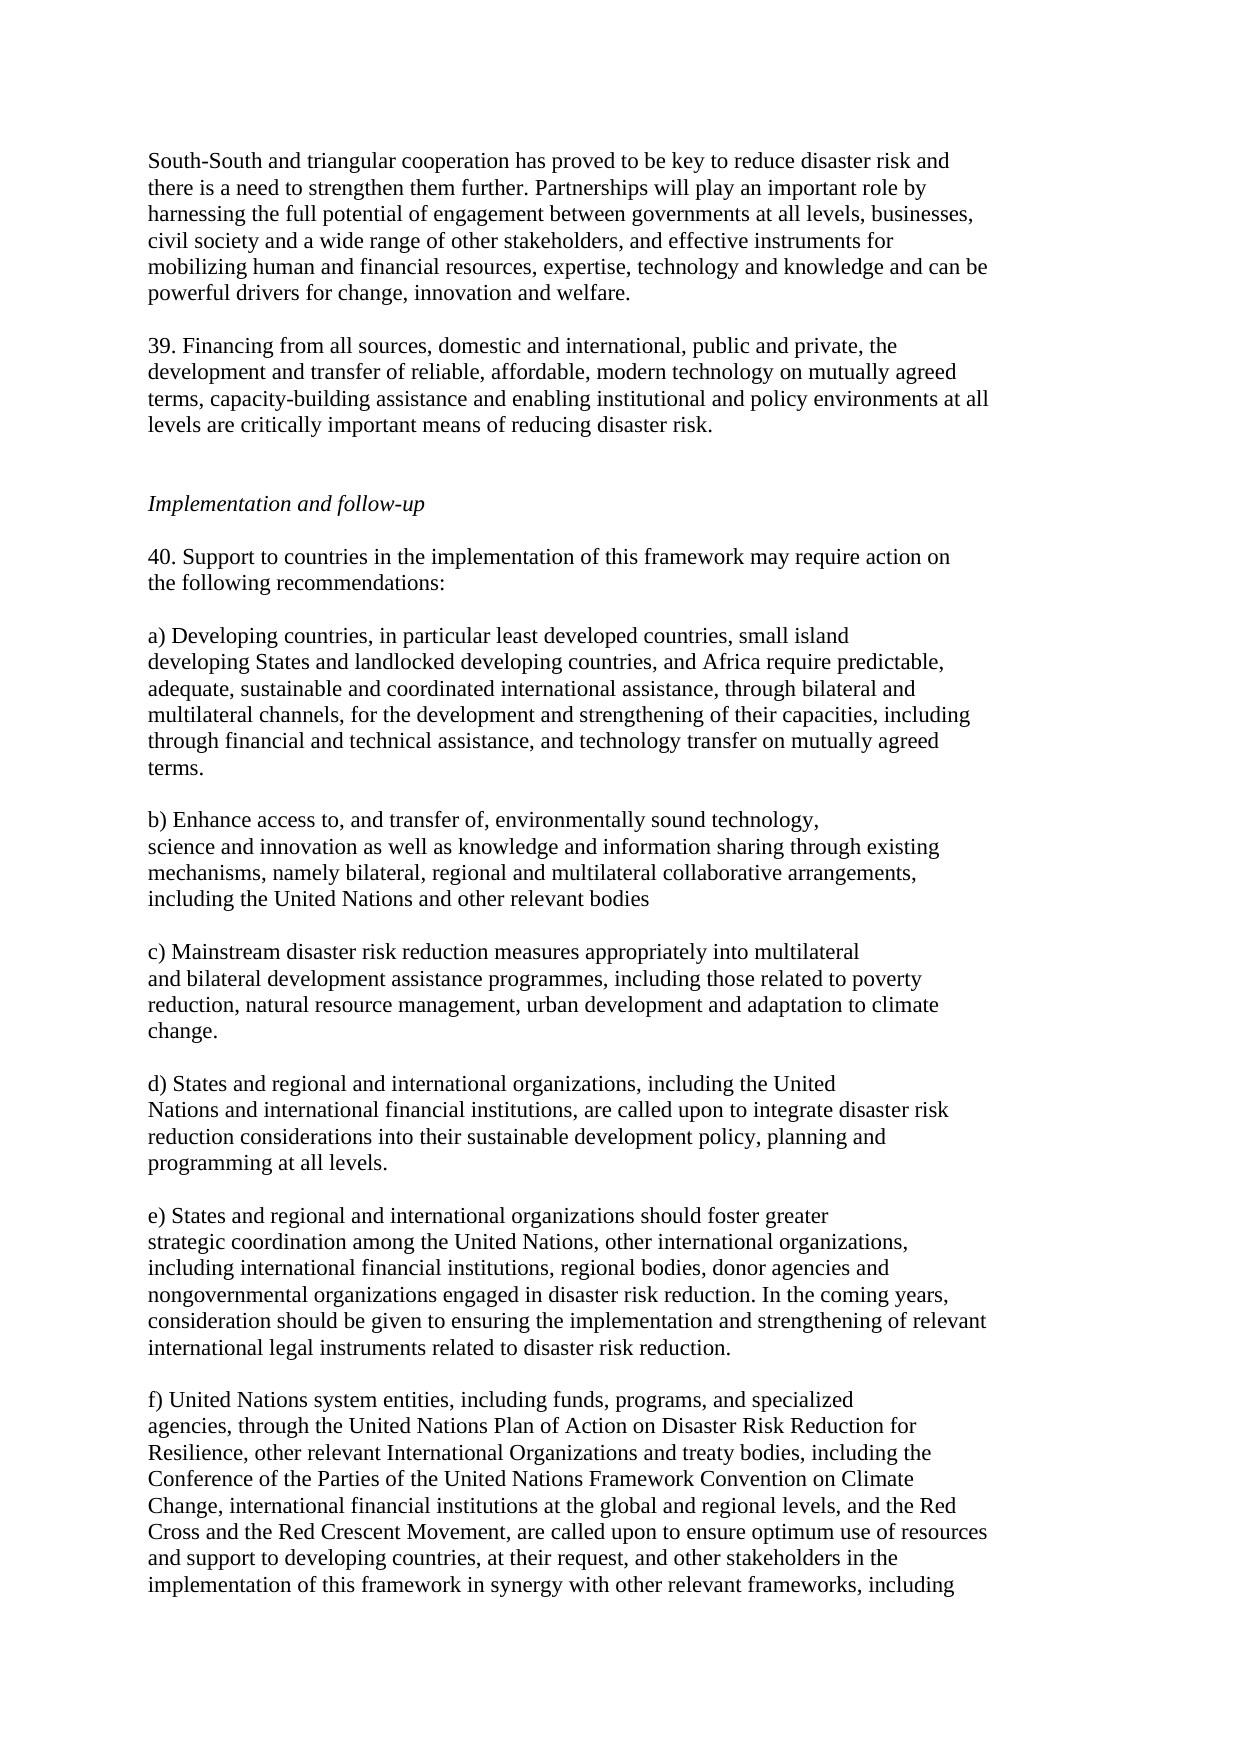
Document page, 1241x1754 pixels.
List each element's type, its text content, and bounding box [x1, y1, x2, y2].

text strategic coordination among the United Nations, other international organizations, [148, 1228, 1093, 1254]
text f) United Nations system entities, including funds, programs, and specialized [148, 1386, 1093, 1413]
text through financial and technical assistance, and technology transfer on mutually agreed [148, 727, 1093, 754]
text mechanisms, namely bilateral, regional and multilateral collaborative arrangements, [148, 859, 1093, 886]
text and bilateral development assistance programmes, including those related to poverty [148, 964, 1093, 991]
text a) Developing countries, in particular least developed countries, small island [148, 622, 1093, 648]
text d) States and regional and international organizations, including the United [148, 1070, 1093, 1096]
text agencies, through the United Nations Plan of Action on Disaster Risk Reduction for [148, 1413, 1093, 1439]
text multilateral channels, for the development and strengthening of their capacities, including [148, 701, 1093, 727]
text nongovernmental organizations engaged in disaster risk reduction. In the coming years, [148, 1281, 1093, 1307]
text South-South and triangular cooperation has proved to be key to reduce disaster risk and [148, 148, 1093, 174]
text international legal instruments related to disaster risk reduction. [148, 1333, 1093, 1360]
text consideration should be given to ensuring the implementation and strengthening of relevant [148, 1307, 1093, 1333]
text Nations and international financial institutions, are called upon to integrate disaster risk [148, 1096, 1093, 1123]
text Resilience, other relevant International Organizations and treaty bodies, including the [148, 1439, 1093, 1465]
text developing States and landlocked developing countries, and Africa require predictable, [148, 648, 1093, 675]
text levels are critically important means of reducing disaster risk. [148, 411, 1093, 437]
text 39. Financing from all sources, domestic and international, public and private, the [148, 332, 1093, 358]
text implementation of this framework in synergy with other relevant frameworks, including [148, 1571, 1093, 1597]
text including international financial institutions, regional bodies, donor agencies and [148, 1254, 1093, 1281]
text programming at all levels. [148, 1149, 1093, 1175]
text reduction considerations into their sustainable development policy, planning and [148, 1123, 1093, 1149]
text development and transfer of reliable, affordable, modern technology on mutually agreed [148, 358, 1093, 385]
text e) States and regional and international organizations should foster greater [148, 1202, 1093, 1228]
text terms, capacity-building assistance and enabling institutional and policy environments at all [148, 385, 1093, 411]
text there is a need to strengthen them further. Partnerships will play an important role by [148, 174, 1093, 200]
text terms. [148, 754, 1093, 780]
text science and innovation as well as knowledge and information sharing through existing [148, 833, 1093, 859]
text powerful drivers for change, innovation and welfare. [148, 279, 1093, 306]
text adequate, sustainable and coordinated international assistance, through bilateral and [148, 675, 1093, 701]
text including the United Nations and other relevant bodies [148, 886, 1093, 912]
text reduction, natural resource management, urban development and adaptation to climate [148, 991, 1093, 1017]
text Conference of the Parties of the United Nations Framework Convention on Climate [148, 1465, 1093, 1492]
text and support to developing countries, at their request, and other stakeholders in the [148, 1544, 1093, 1571]
text harnessing the full potential of engagement between governments at all levels, businesses, [148, 200, 1093, 227]
text the following recommendations: [148, 569, 1093, 596]
text c) Mainstream disaster risk reduction measures appropriately into multilateral [148, 938, 1093, 964]
text b) Enhance access to, and transfer of, environmentally sound technology, [148, 806, 1093, 833]
text Cross and the Red Crescent Movement, are called upon to ensure optimum use of resources [148, 1518, 1093, 1544]
text Change, international financial institutions at the global and regional levels, and the Red [148, 1492, 1093, 1518]
text change. [148, 1017, 1093, 1044]
text 40. Support to countries in the implementation of this framework may require action on [148, 543, 1093, 569]
text civil society and a wide range of other stakeholders, and effective instruments for [148, 227, 1093, 253]
text Implementation and follow-up [148, 490, 1093, 517]
text mobilizing human and financial resources, expertise, technology and knowledge and can be [148, 253, 1093, 279]
